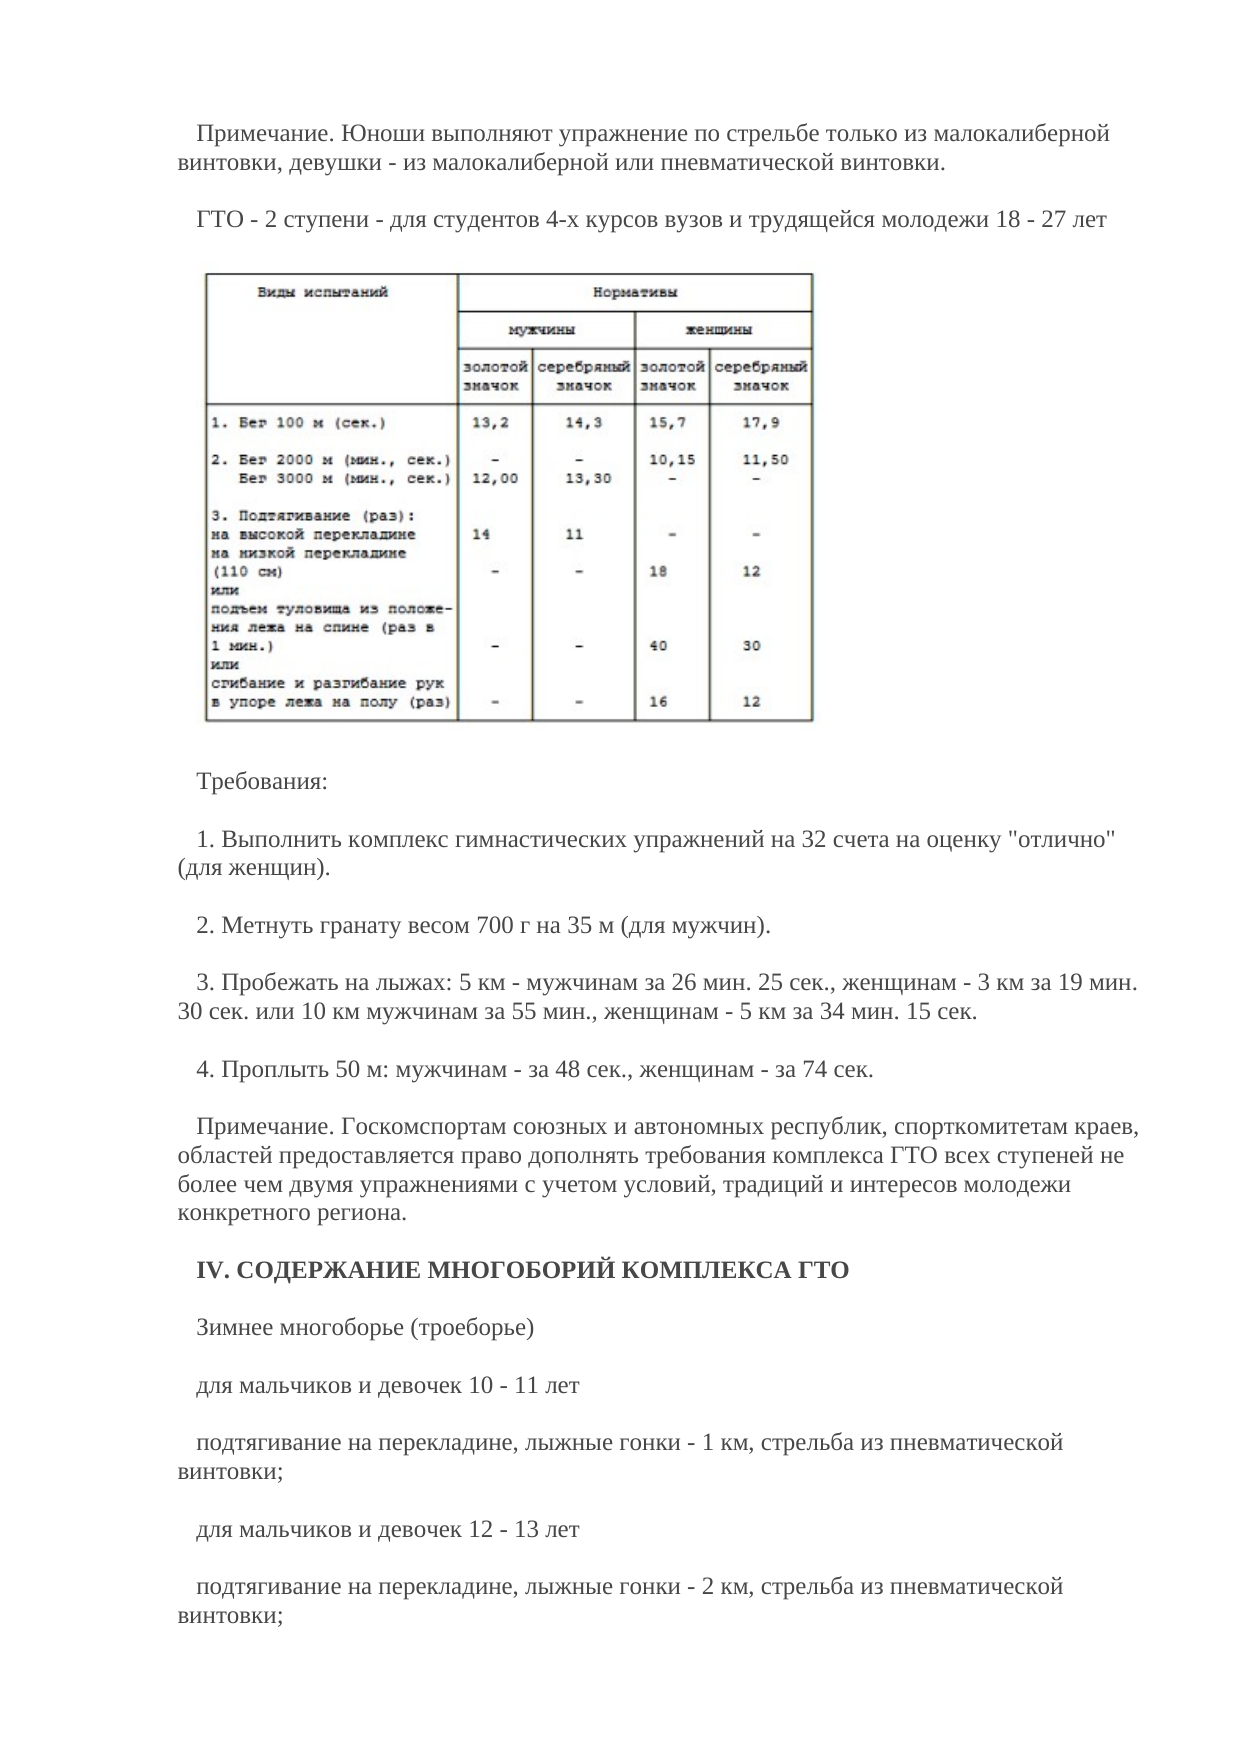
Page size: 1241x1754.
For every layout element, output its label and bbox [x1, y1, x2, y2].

text [177, 118, 1152, 1629]
picture [196, 261, 822, 732]
